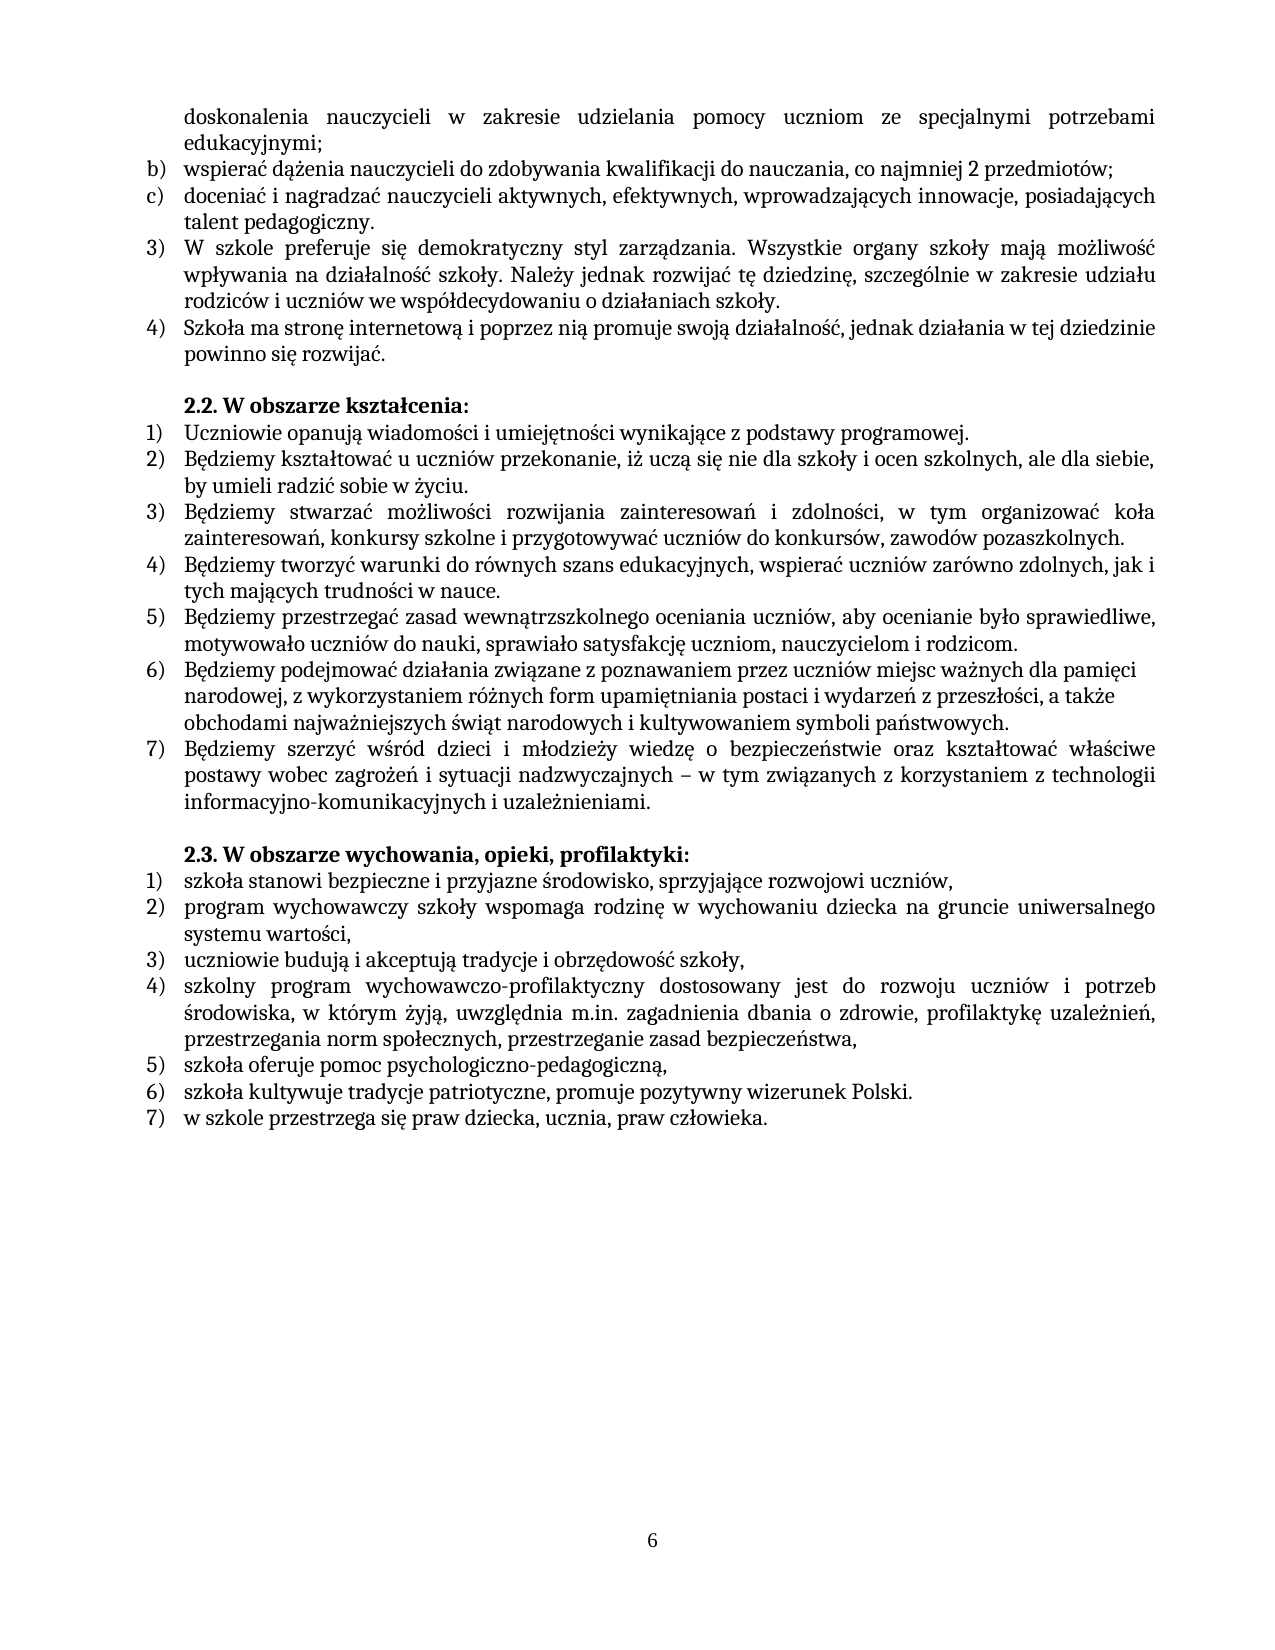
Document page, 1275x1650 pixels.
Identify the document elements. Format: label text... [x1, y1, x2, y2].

list 2.2. W obszarze kształcenia: [184, 393, 1157, 420]
list uczniowie budują i akceptują tradycje i obrzędowość szkoły, [146, 947, 1157, 973]
list Będziemy przestrzegać zasad wewnątrzszkolnego oceniania uczniów, aby ocenianie było sprawiedliwe, motywowało uczniów do nauki, sprawiało satysfakcję uczniom, nauczycielom i rodzicom. [146, 604, 1157, 657]
list doceniać i nagradzać nauczycieli aktywnych, efektywnych, wprowadzających innowacje, posiadających talent pedagogiczny. [146, 182, 1157, 235]
list Będziemy tworzyć warunki do równych szans edukacyjnych, wspierać uczniów zarówno zdolnych, jak i tych mających trudności w nauce. [146, 551, 1157, 604]
list w szkole przestrzega się praw dziecka, ucznia, praw człowieka. [146, 1105, 1157, 1131]
list 2.3. W obszarze wychowania, opieki, profilaktyki: [184, 841, 1157, 868]
list Będziemy kształtować u uczniów przekonanie, iż uczą się nie dla szkoły i ocen szkolnych, ale dla siebie, by umieli radzić sobie w życiu. [146, 446, 1157, 499]
list Będziemy stwarzać możliwości rozwijania zainteresowań i zdolności, w tym organizować koła zainteresowań, konkursy szkolne i przygotowywać uczniów do konkursów, zawodów pozaszkolnych. [146, 499, 1157, 551]
list Uczniowie opanują wiadomości i umiejętności wynikające z podstawy programowej. [146, 420, 1157, 446]
list szkoła kultywuje tradycje patriotyczne, promuje pozytywny wizerunek Polski. [146, 1078, 1157, 1105]
list Będziemy podejmować działania związane z poznawaniem przez uczniów miejsc ważnych dla pamięci narodowej, z wykorzystaniem różnych form upamiętniania postaci i wydarzeń z przeszłości, a także obchodami najważniejszych świąt narodowych i kultywowaniem symboli państwowych. [146, 657, 1157, 736]
list wspierać dążenia nauczycieli do zdobywania kwalifikacji do nauczania, co najmniej 2 przedmiotów; [146, 156, 1157, 182]
list szkolny program wychowawczo-profilaktyczny dostosowany jest do rozwoju uczniów i potrzeb środowiska, w którym żyją, uwzględnia m.in. zagadnienia dbania o zdrowie, profilaktykę uzależnień, przestrzegania norm społecznych, przestrzeganie zasad bezpieczeństwa, [146, 973, 1157, 1052]
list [146, 103, 1157, 156]
list Szkoła ma stronę internetową i poprzez nią promuje swoją działalność, jednak działania w tej dziedzinie powinno się rozwijać. [146, 314, 1157, 367]
list szkoła oferuje pomoc psychologiczno-pedagogiczną, [146, 1052, 1157, 1078]
list program wychowawczy szkoły wspomaga rodzinę w wychowaniu dziecka na gruncie uniwersalnego systemu wartości, [146, 894, 1157, 947]
list Będziemy szerzyć wśród dzieci i młodzieży wiedzę o bezpieczeństwie oraz kształtować właściwe postawy wobec zagrożeń i sytuacji nadzwyczajnych – w tym związanych z korzystaniem z technologii informacyjno-komunikacyjnych i uzależnieniami. [146, 736, 1157, 815]
list W szkole preferuje się demokratyczny styl zarządzania. Wszystkie organy szkoły mają możliwość wpływania na działalność szkoły. Należy jednak rozwijać tę dziedzinę, szczególnie w zakresie udziału rodziców i uczniów we współdecydowaniu o działaniach szkoły. [146, 235, 1157, 314]
list szkoła stanowi bezpieczne i przyjazne środowisko, sprzyjające rozwojowi uczniów, [146, 868, 1157, 894]
